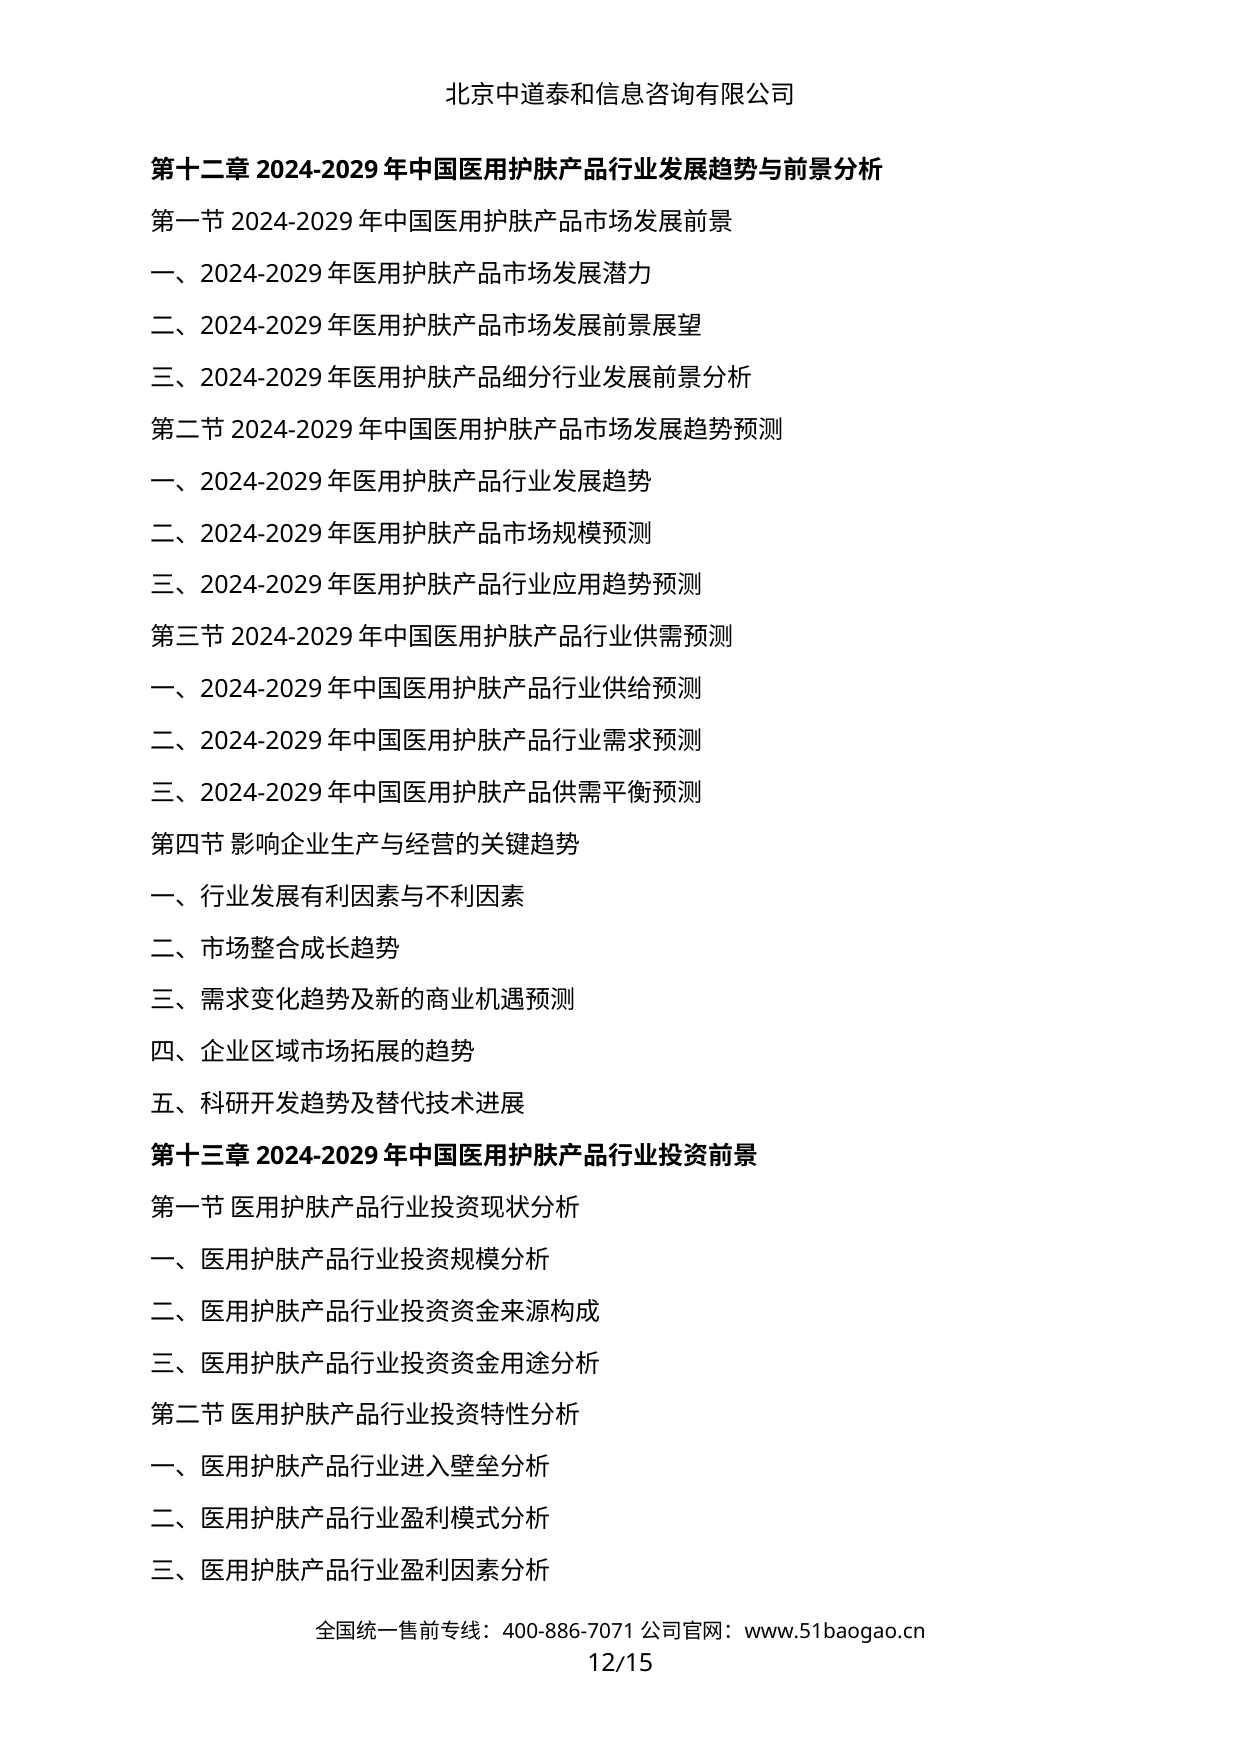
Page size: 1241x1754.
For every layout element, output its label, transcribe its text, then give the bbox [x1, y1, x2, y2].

text 第一节 2024-2029年中国医用护肤产品市场发展前景 [150, 202, 1090, 238]
text 三、医用护肤产品行业盈利因素分析 [150, 1551, 1090, 1587]
text 三、需求变化趋势及新的商业机遇预测 [150, 980, 1090, 1016]
text 三、2024-2029年医用护肤产品细分行业发展前景分析 [150, 357, 1090, 394]
text 第十三章 2024-2029年中国医用护肤产品行业投资前景 [150, 1136, 1090, 1172]
text 第四节 影响企业生产与经营的关键趋势 [150, 824, 1090, 861]
text 一、2024-2029年中国医用护肤产品行业供给预测 [150, 669, 1090, 705]
text 一、2024-2029年医用护肤产品市场发展潜力 [150, 254, 1090, 290]
text 一、行业发展有利因素与不利因素 [150, 876, 1090, 912]
text 一、医用护肤产品行业投资规模分析 [150, 1239, 1090, 1276]
text 三、医用护肤产品行业投资资金用途分析 [150, 1343, 1090, 1379]
text 二、医用护肤产品行业投资资金来源构成 [150, 1291, 1090, 1327]
text 二、医用护肤产品行业盈利模式分析 [150, 1499, 1090, 1535]
text 第一节 医用护肤产品行业投资现状分析 [150, 1187, 1090, 1224]
text 第二节 2024-2029年中国医用护肤产品市场发展趋势预测 [150, 409, 1090, 446]
text 第二节 医用护肤产品行业投资特性分析 [150, 1395, 1090, 1431]
text 二、市场整合成长趋势 [150, 928, 1090, 964]
text 第三节 2024-2029年中国医用护肤产品行业供需预测 [150, 617, 1090, 653]
text 四、企业区域市场拓展的趋势 [150, 1032, 1090, 1068]
text 二、2024-2029年医用护肤产品市场发展前景展望 [150, 306, 1090, 342]
text 一、2024-2029年医用护肤产品行业发展趋势 [150, 461, 1090, 497]
text 二、2024-2029年中国医用护肤产品行业需求预测 [150, 721, 1090, 757]
text 一、医用护肤产品行业进入壁垒分析 [150, 1447, 1090, 1483]
text 第十二章 2024-2029年中国医用护肤产品行业发展趋势与前景分析 [150, 150, 1090, 186]
text 三、2024-2029年医用护肤产品行业应用趋势预测 [150, 565, 1090, 601]
text 三、2024-2029年中国医用护肤产品供需平衡预测 [150, 772, 1090, 809]
text 五、科研开发趋势及替代技术进展 [150, 1084, 1090, 1120]
text 二、2024-2029年医用护肤产品市场规模预测 [150, 513, 1090, 549]
